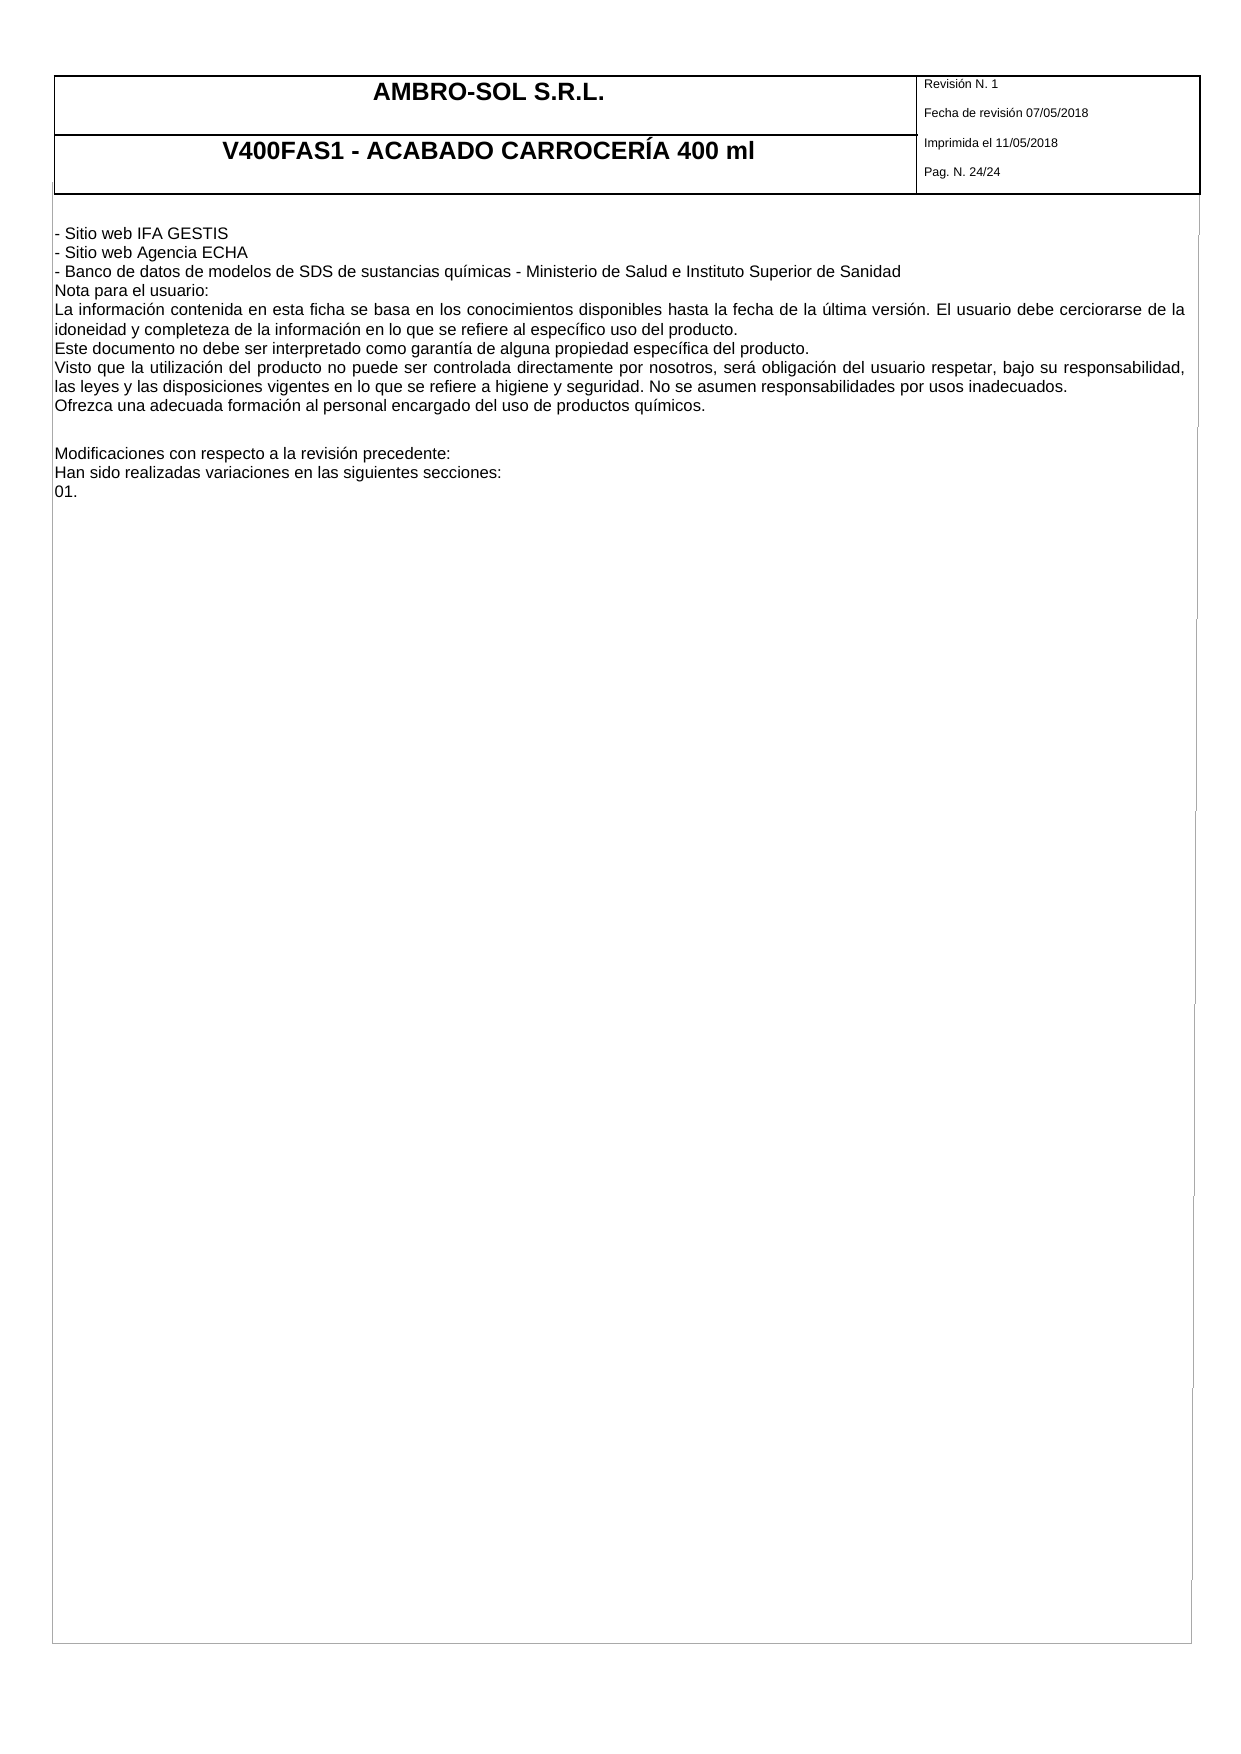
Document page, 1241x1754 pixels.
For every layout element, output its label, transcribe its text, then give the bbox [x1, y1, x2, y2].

text 01. [54, 482, 1186, 501]
text - Sitio web IFA GESTIS [54, 223, 1186, 243]
text Visto que la utilización del producto no puede ser controlada directamente por nosotros, será obligación del usuario respetar, bajo su responsabilidad, las leyes y las disposiciones vigentes en lo que se refiere a higiene y seguridad. No se asumen responsabilidades por usos inadecuados. [54, 358, 1186, 396]
text Este documento no debe ser interpretado como garantía de alguna propiedad específica del producto. [54, 338, 1186, 358]
text Modificaciones con respecto a la revisión precedente: [54, 444, 1186, 463]
text - Sitio web Agencia ECHA [54, 243, 1186, 262]
text Ofrezca una adecuada formación al personal encargado del uso de productos químicos. [54, 396, 1186, 415]
text - Banco de datos de modelos de SDS de sustancias químicas - Ministerio de Salud e Instituto Superior de Sanidad [54, 262, 1186, 281]
text Nota para el usuario: [54, 281, 1186, 300]
text La información contenida en esta ficha se basa en los conocimientos disponibles hasta la fecha de la última versión. El usuario debe cerciorarse de la idoneidad y completeza de la información en lo que se refiere al específico uso del producto. [54, 300, 1186, 338]
text Han sido realizadas variaciones en las siguientes secciones: [54, 463, 1186, 482]
